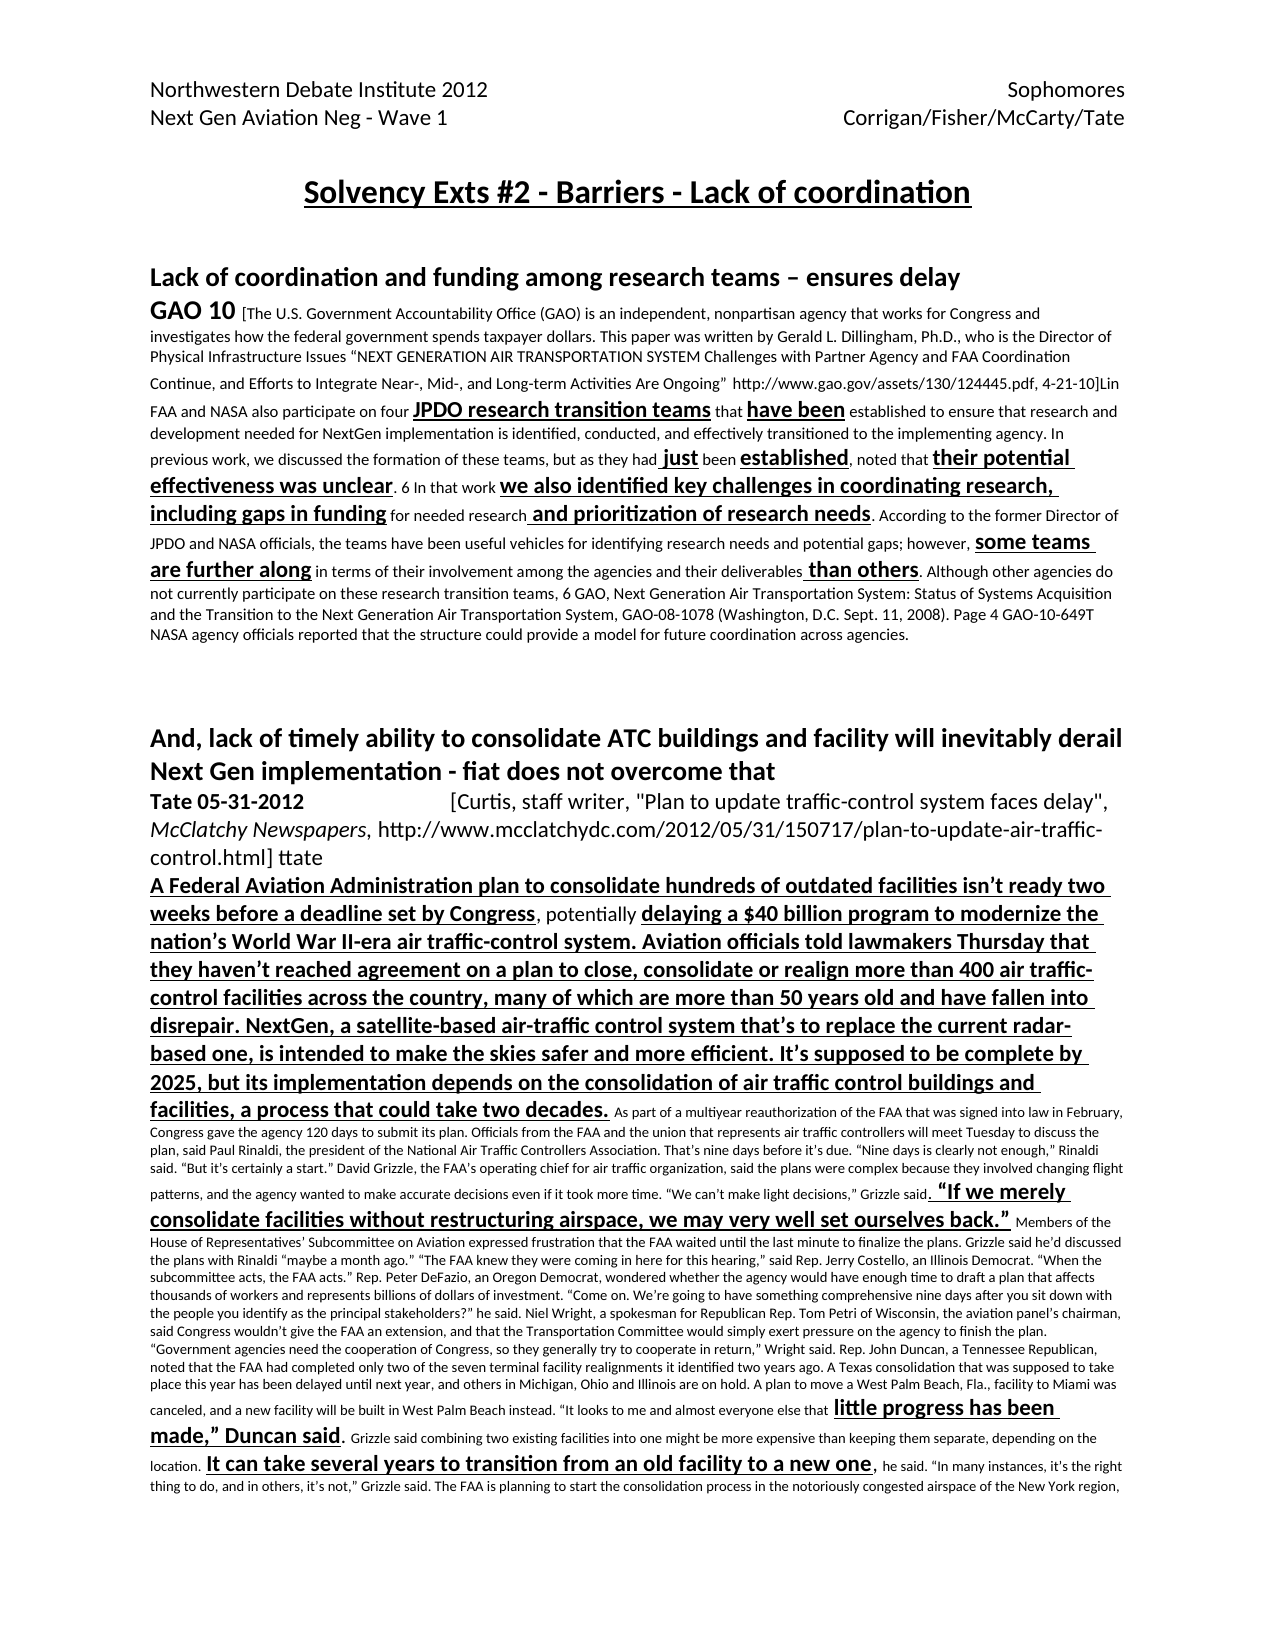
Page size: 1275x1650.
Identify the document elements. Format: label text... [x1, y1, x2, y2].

text FAA and NASA also participate on four JPDO research transition teams that have been established to ensure that research and development needed for NextGen implementation is identified, conducted, and effectively transitioned to the implementing agency. In previous work, we discussed the formation of these teams, but as they had just been established, noted that their potential effectiveness was unclear. 6 In that work we also identified key challenges in coordinating research, including gaps in funding for needed research and prioritization of research needs. According to the former Director of JPDO and NASA officials, the teams have been useful vehicles for identifying research needs and potential gaps; however, some teams are further along in terms of their involvement among the agencies and their deliverables than others. Although other agencies do not currently participate on these research transition teams, 6 GAO, Next Generation Air Transportation System: Status of Systems Acquisition and the Transition to the Next Generation Air Transportation System, GAO-08-1078 (Washington, D.C. Sept. 11, 2008). Page 4 GAO-10-649T NASA agency officials reported that the structure could provide a model for future coordination across agencies. [150, 395, 1125, 644]
text Tate 05-31-2012 [Curtis, staff writer, "Plan to update traffic-control system faces delay", [150, 787, 1125, 815]
text GAO 10 [The U.S. Government Accountability Office (GAO) is an independent, nonpartisan agency that works for Congress and investigates how the federal government spends taxpayer dollars. This paper was written by Gerald L. Dillingham, Ph.D., who is the Director of Physical Infrastructure Issues “NEXT GENERATION AIR TRANSPORTATION SYSTEM Challenges with Partner Agency and FAA Coordination Continue, and Efforts to Integrate Near-, Mid-, and Long-term Activities Are Ongoing” http://www.gao.gov/assets/130/124445.pdf, 4-21-10]Lin [150, 293, 1125, 395]
text McClatchy Newspapers, http://www.mcclatchydc.com/2012/05/31/150717/plan-to-update-air-traffic-control.html] ttate [150, 815, 1125, 871]
subtitle Solvency Exts #2 - Barriers - Lack of coordination [150, 171, 1125, 212]
subtitle Lack of coordination and funding among research teams – ensures delay [150, 260, 1125, 293]
subtitle And, lack of timely ability to consolidate ATC buildings and facility will inevitably derail Next Gen implementation - fiat does not overcome that [150, 721, 1125, 787]
